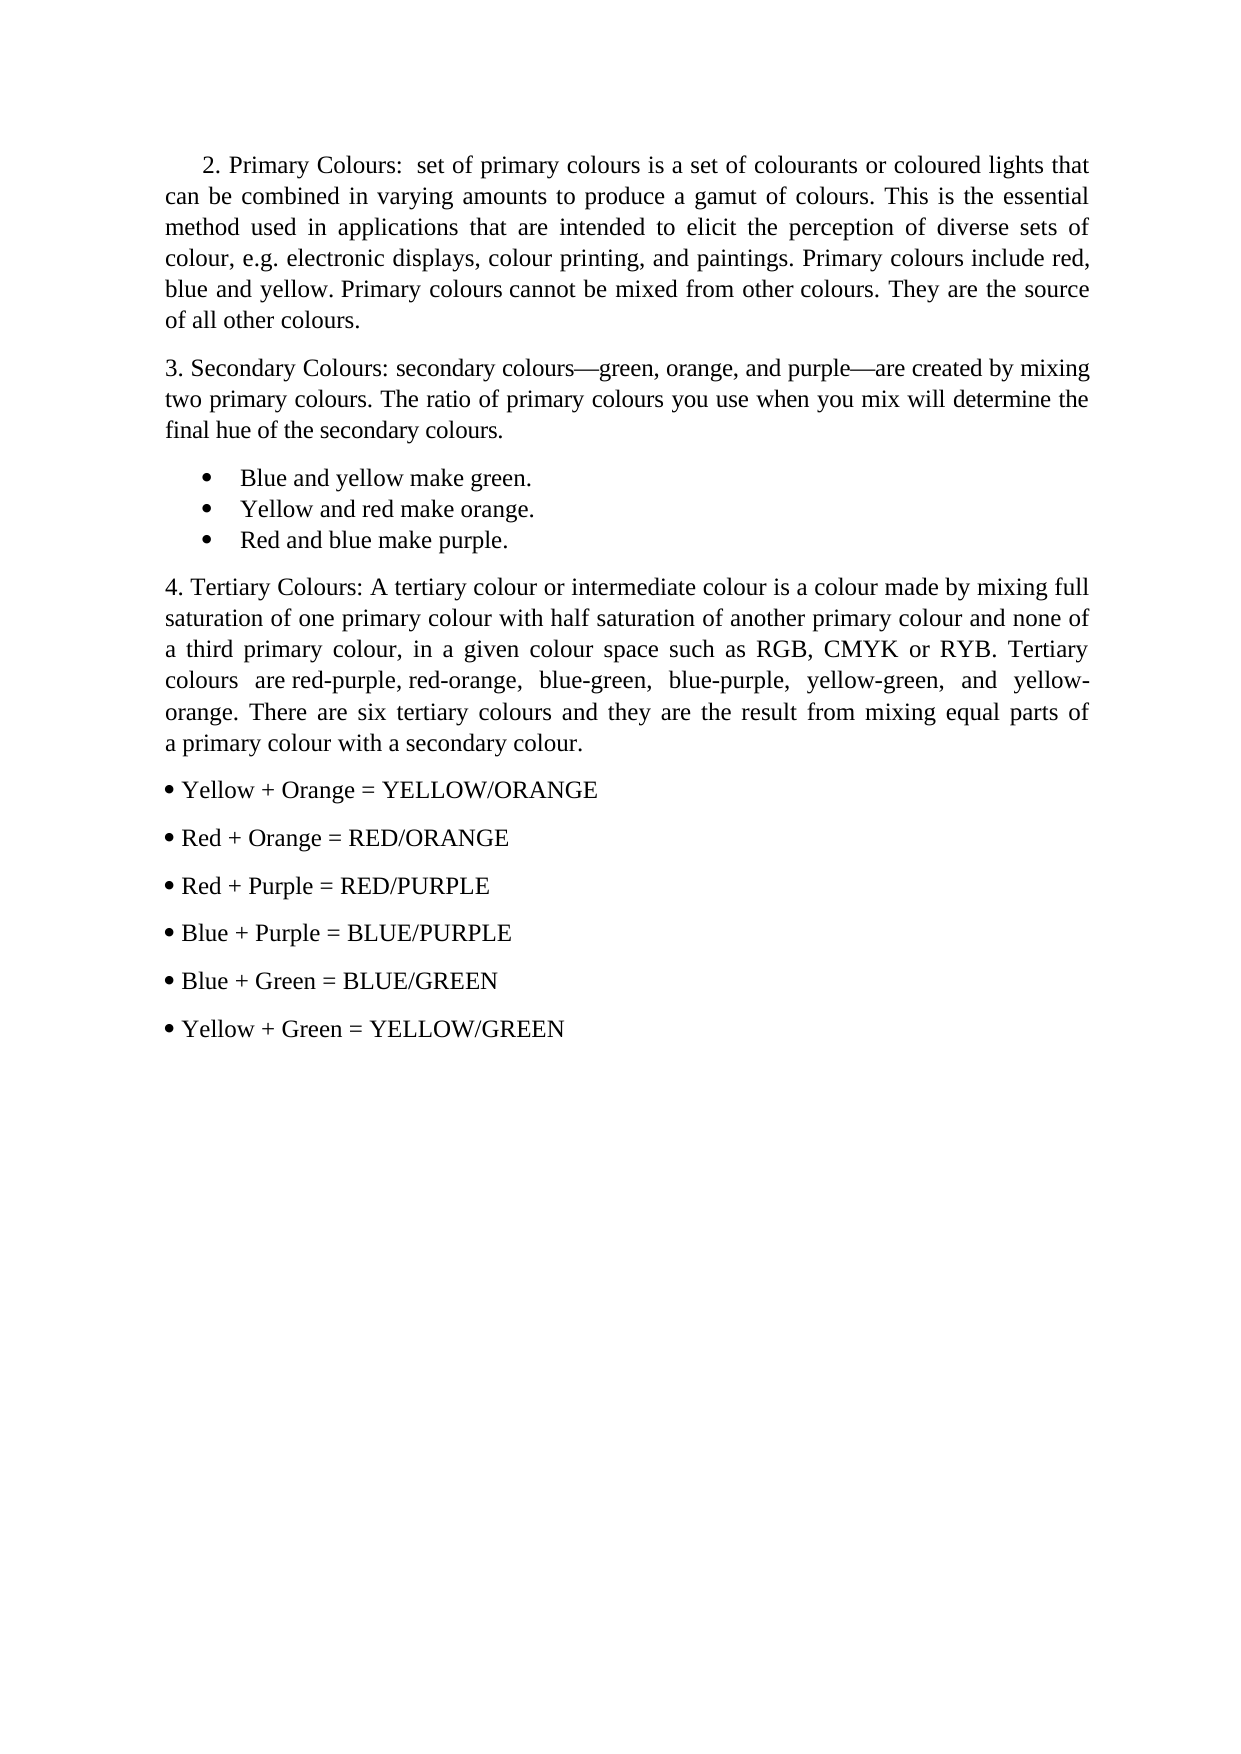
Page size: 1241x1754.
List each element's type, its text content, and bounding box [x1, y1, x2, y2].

list Yellow and red make orange. [202, 494, 1090, 522]
text Yellow + Orange = YELLOW/ORANGE [165, 775, 1090, 804]
text Blue + Purple = BLUE/PURPLE [165, 918, 1090, 947]
text 2. Primary Colours: set of primary colours is a set of colourants or coloured lights that can be combined in varying amounts to produce a gamut of colours. This is the essential method used in applications that are intended to elicit the perception of diverse sets of colour, e.g. electronic displays, colour printing, and paintings. Primary colours include red, blue and yellow. Primary colours cannot be mixed from other colours. They are the source of all other colours. [165, 303, 1090, 334]
text Red + Orange = RED/ORANGE [165, 823, 1090, 852]
list Red and blue make purple. [202, 525, 1090, 553]
text Yellow + Green = YELLOW/GREEN [165, 1014, 1090, 1043]
text 3. Secondary Colours: secondary colours—green, orange, and purple—are created by mixing two primary colours. The ratio of primary colours you use when you mix will determine the final hue of the secondary colours. [165, 413, 1090, 444]
list Blue and yellow make green. [202, 463, 1090, 491]
text 2. Primary Colours: set of primary colours is a set of colourants or coloured lights that can be combined in varying amounts to produce a gamut of colours. This is the essential method used in applications that are intended to elicit the perception of diverse sets of colour, e.g. electronic displays, colour printing, and paintings. Primary colours include red, blue and yellow. Primary colours cannot be mixed from other colours. They are the source of all other colours. [165, 150, 1090, 181]
text Blue + Green = BLUE/GREEN [165, 966, 1090, 995]
text Red + Purple = RED/PURPLE [165, 871, 1090, 899]
